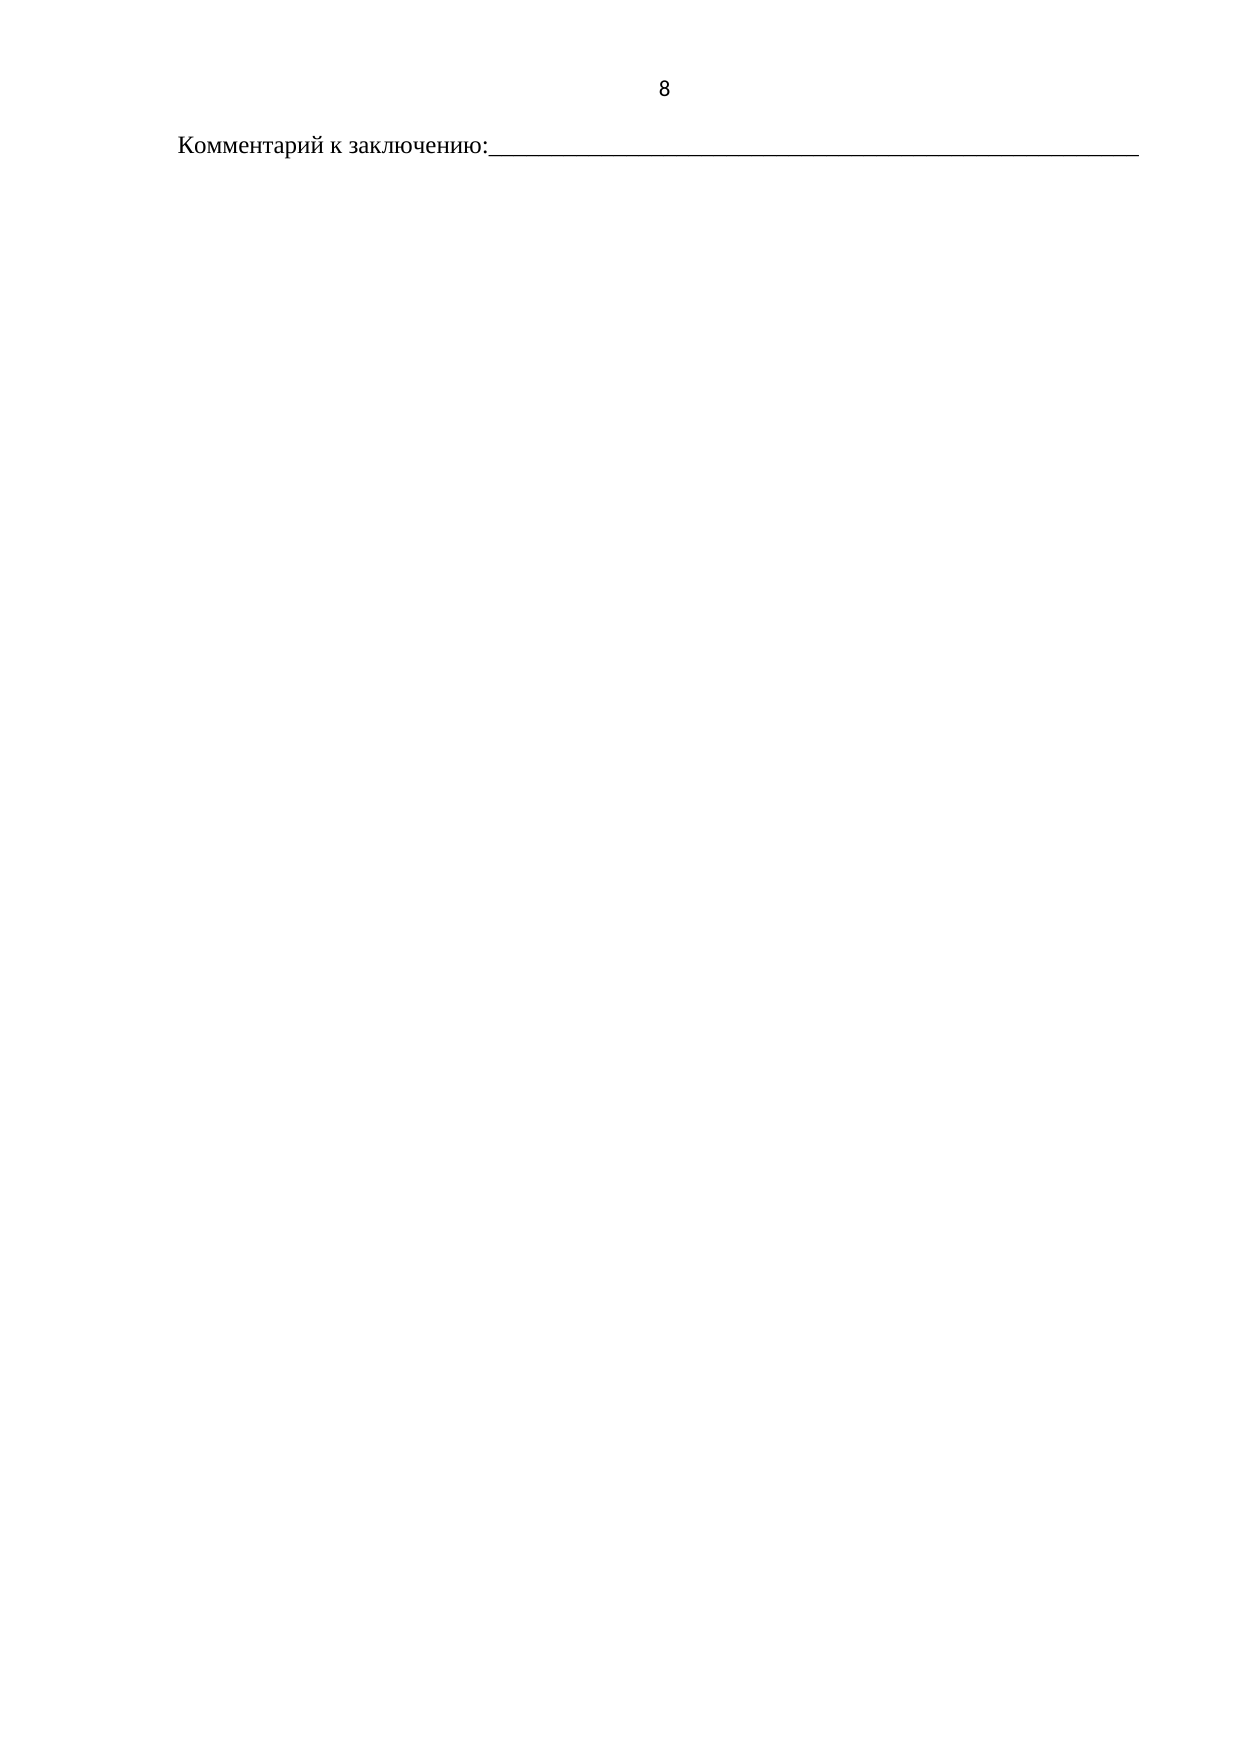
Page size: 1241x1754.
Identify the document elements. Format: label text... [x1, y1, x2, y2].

text Комментарий к заключению:____________________________________________________ [177, 130, 1152, 158]
